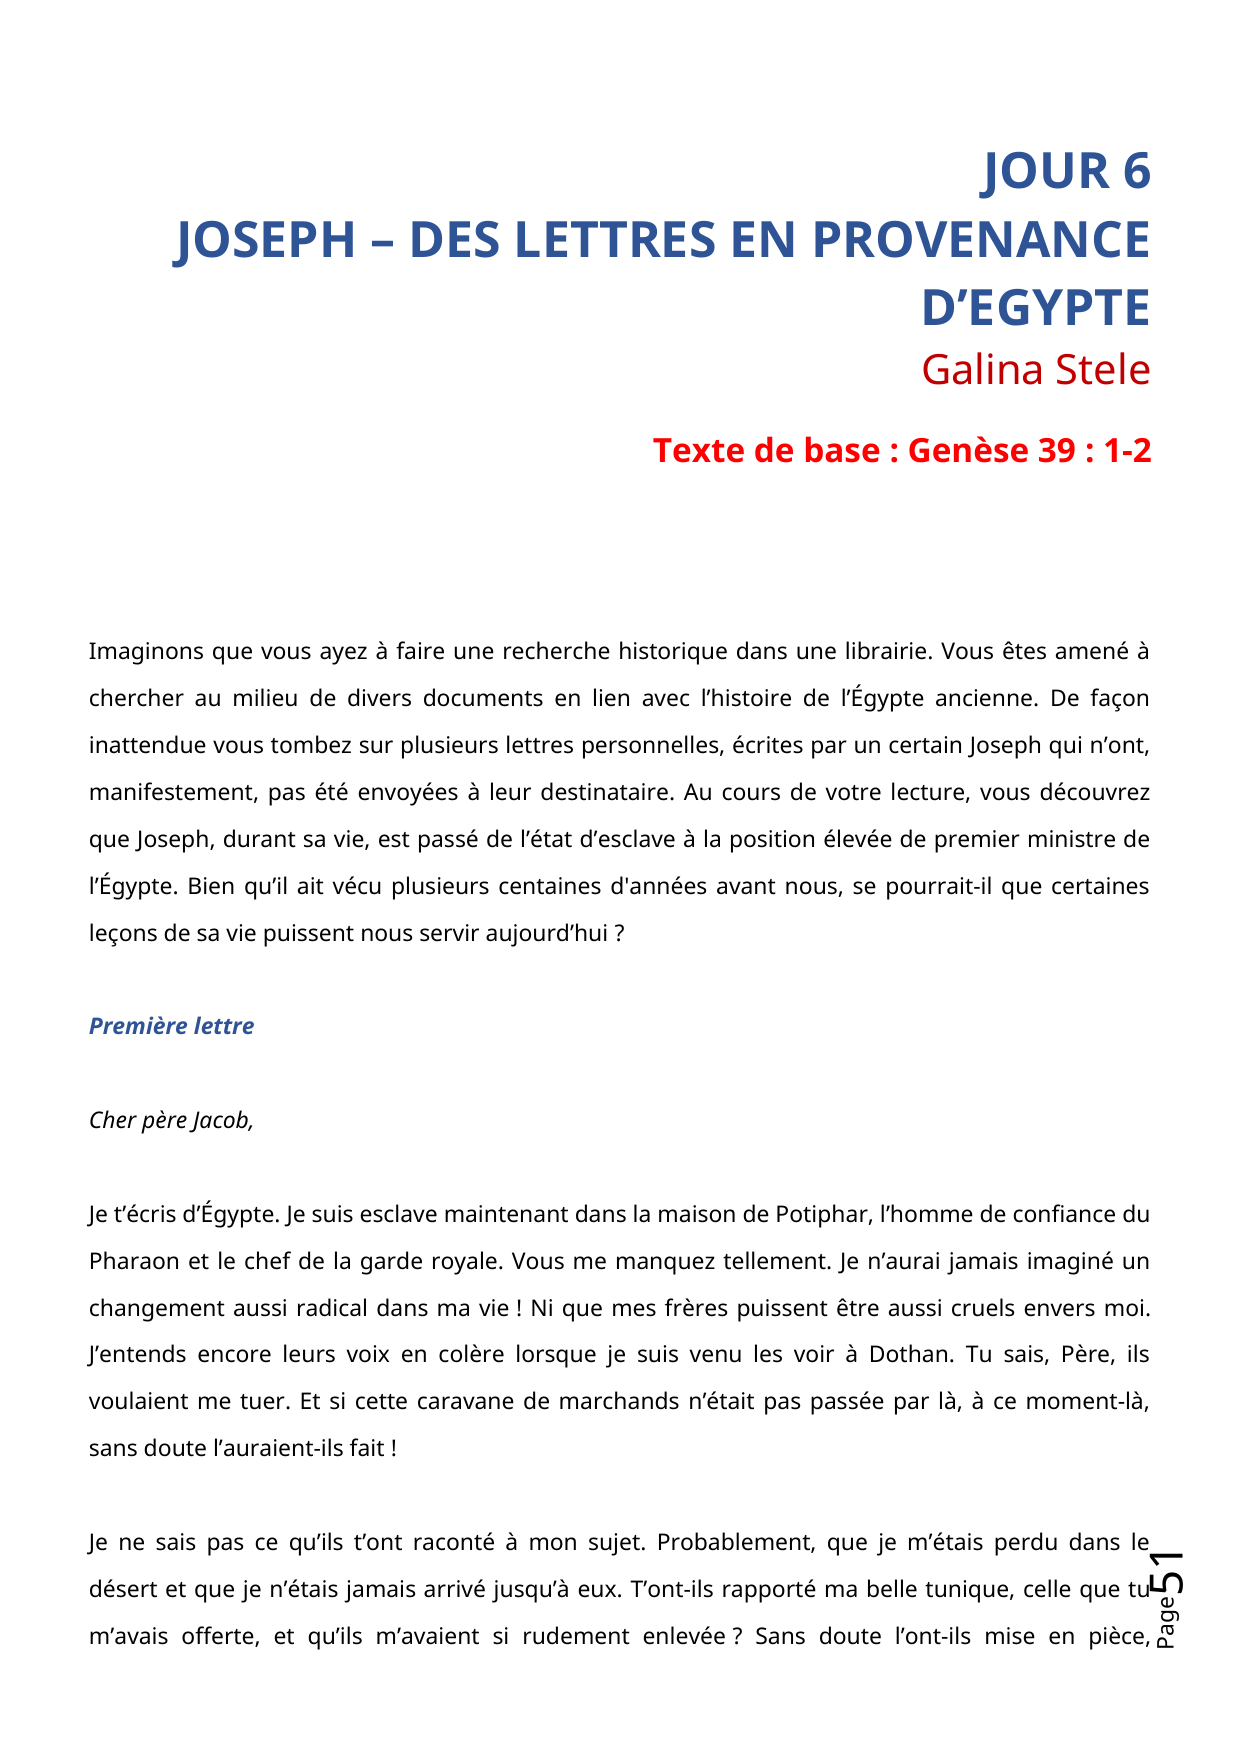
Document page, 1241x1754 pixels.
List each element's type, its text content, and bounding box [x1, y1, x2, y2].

text Cher père Jacob, [89, 1104, 1152, 1135]
text Galina Stele [89, 340, 1152, 397]
text Je t’écris d’Égypte. Je suis esclave maintenant dans la maison de Potiphar, l’homme de confiance du Pharaon et le chef de la garde royale. Vous me manquez tellement. Je n’aurai jamais imaginé un changement aussi radical dans ma vie ! Ni que mes frères puissent être aussi cruels envers moi. J’entends encore leurs voix en colère lorsque je suis venu les voir à Dothan. Tu sais, Père, ils voulaient me tuer. Et si cette caravane de marchands n’était pas passée par là, à ce moment-là, sans doute l’auraient-ils fait ! [89, 1198, 1152, 1463]
text Texte de base : Genèse 39 : 1-2 [89, 426, 1152, 472]
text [89, 1526, 1152, 1651]
text JOUR 6 [89, 136, 1152, 204]
text JOSEPH – DES LETTRES EN PROVENANCE D’EGYPTE [89, 204, 1152, 340]
text Imaginons que vous ayez à faire une recherche historique dans une librairie. Vous êtes amené à chercher au milieu de divers documents en lien avec l’histoire de l’Égypte ancienne. De façon inattendue vous tombez sur plusieurs lettres personnelles, écrites par un certain Joseph qui n’ont, manifestement, pas été envoyées à leur destinataire. Au cours de votre lecture, vous découvrez que Joseph, durant sa vie, est passé de l’état d’esclave à la position élevée de premier ministre de l’Égypte. Bien qu’il ait vécu plusieurs centaines d'années avant nous, se pourrait-il que certaines leçons de sa vie puissent nous servir aujourd’hui ? [89, 635, 1152, 948]
text Première lettre [89, 1010, 1152, 1041]
